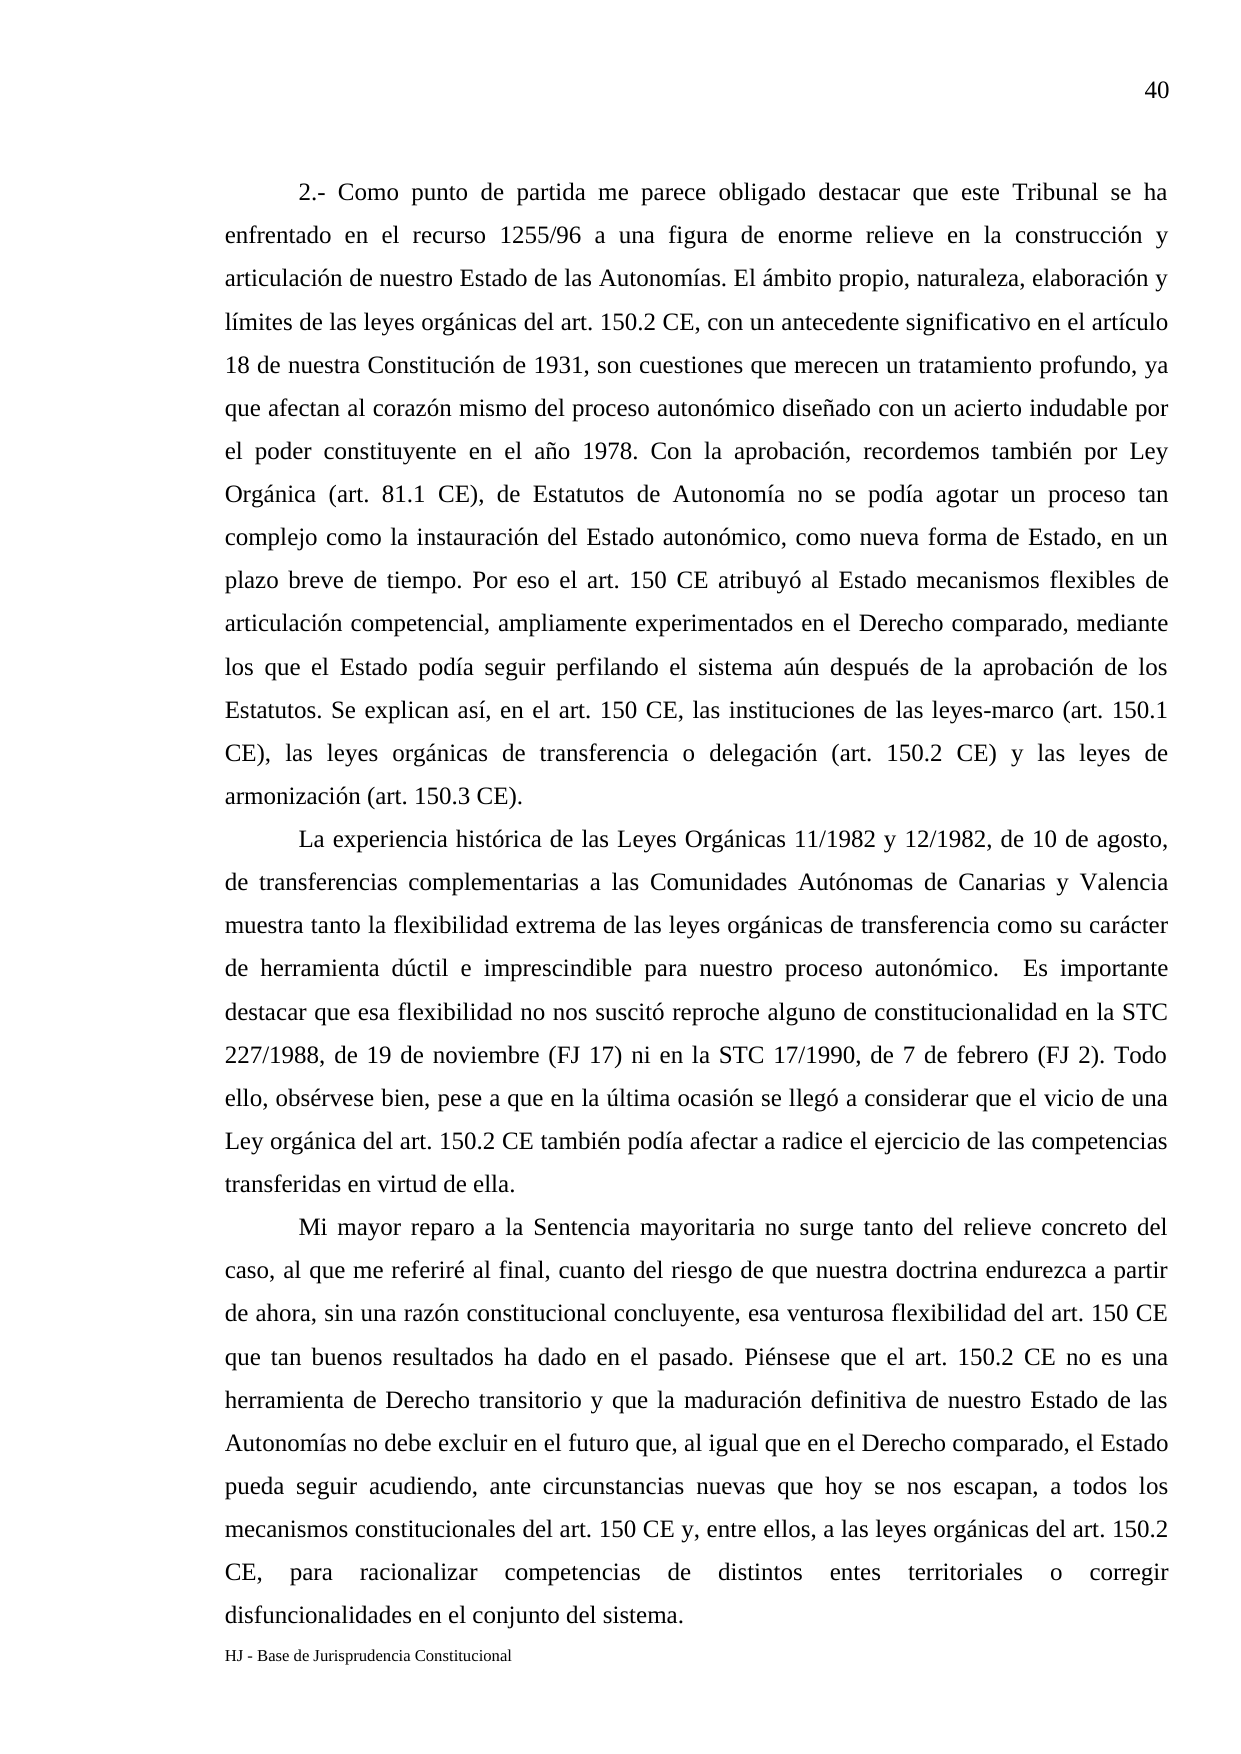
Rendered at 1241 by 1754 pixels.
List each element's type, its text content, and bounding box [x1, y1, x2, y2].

text 2.- Como punto de partida me parece obligado destacar que este Tribunal se ha enfrentado en el recurso 1255/96 a una figura de enorme relieve en la construcción y articulación de nuestro Estado de las Autonomías. El ámbito propio, naturaleza, elaboración y límites de las leyes orgánicas del art. 150.2 CE, con un antecedente significativo en el artículo 18 de nuestra Constitución de 1931, son cuestiones que merecen un tratamiento profundo, ya que afectan al corazón mismo del proceso autonómico diseñado con un acierto indudable por el poder constituyente en el año 1978. Con la aprobación, recordemos también por Ley Orgánica (art. 81.1 CE), de Estatutos de Autonomía no se podía agotar un proceso tan complejo como la instauración del Estado autonómico, como nueva forma de Estado, en un plazo breve de tiempo. Por eso el art. 150 CE atribuyó al Estado mecanismos flexibles de articulación competencial, ampliamente experimentados en el Derecho comparado, mediante los que el Estado podía seguir perfilando el sistema aún después de la aprobación de los Estatutos. Se explican así, en el art. 150 CE, las instituciones de las leyes-marco (art. 150.1 CE), las leyes orgánicas de transferencia o delegación (art. 150.2 CE) y las leyes de armonización (art. 150.3 CE). [224, 177, 1169, 810]
text Mi mayor reparo a la Sentencia mayoritaria no surge tanto del relieve concreto del caso, al que me referiré al final, cuanto del riesgo de que nuestra doctrina endurezca a partir de ahora, sin una razón constitucional concluyente, esa venturosa flexibilidad del art. 150 CE que tan buenos resultados ha dado en el pasado. Piénsese que el art. 150.2 CE no es una herramienta de Derecho transitorio y que la maduración definitiva de nuestro Estado de las Autonomías no debe excluir en el futuro que, al igual que en el Derecho comparado, el Estado pueda seguir acudiendo, ante circunstancias nuevas que hoy se nos escapan, a todos los mecanismos constitucionales del art. 150 CE y, entre ellos, a las leyes orgánicas del art. 150.2 CE, para racionalizar competencias de distintos entes territoriales o corregir disfuncionalidades en el conjunto del sistema. [224, 1212, 1169, 1629]
text La experiencia histórica de las Leyes Orgánicas 11/1982 y 12/1982, de 10 de agosto, de transferencias complementarias a las Comunidades Autónomas de Canarias y Valencia muestra tanto la flexibilidad extrema de las leyes orgánicas de transferencia como su carácter de herramienta dúctil e imprescindible para nuestro proceso autonómico. Es importante destacar que esa flexibilidad no nos suscitó reproche alguno de constitucionalidad en la STC 227/1988, de 19 de noviembre (FJ 17) ni en la STC 17/1990, de 7 de febrero (FJ 2). Todo ello, obsérvese bien, pese a que en la última ocasión se llegó a considerar que el vicio de una Ley orgánica del art. 150.2 CE también podía afectar a radice el ejercicio de las competencias transferidas en virtud de ella. [224, 824, 1169, 1198]
